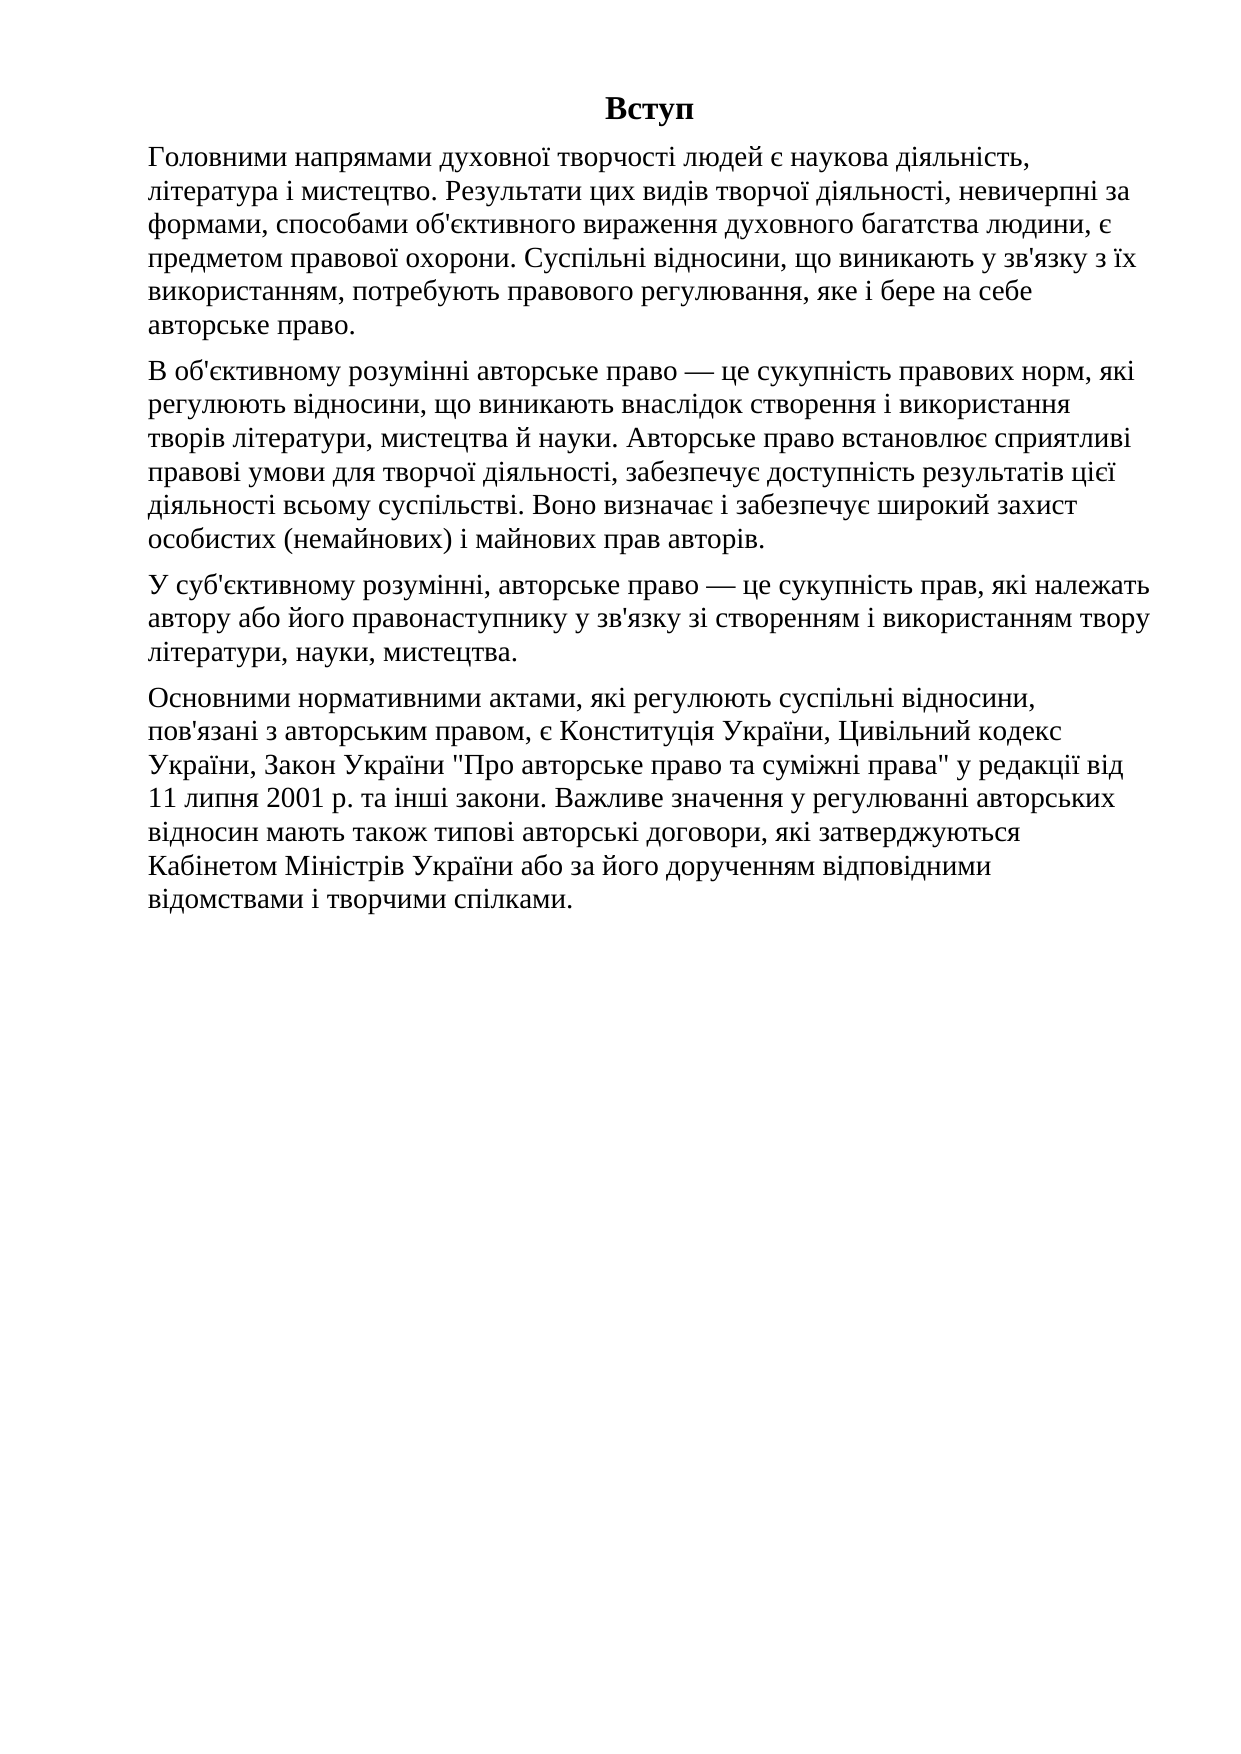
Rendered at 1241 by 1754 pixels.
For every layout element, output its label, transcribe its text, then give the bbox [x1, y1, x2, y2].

text Вступ [148, 88, 1152, 127]
text В об'єктивному розумінні авторське право — це сукупність правових норм, які регулюють відносини, що виникають внаслідок створення і використання творів літератури, мистецтва й науки. Авторське право встановлює сприятливі правові умови для творчої діяльності, забезпечує доступність результатів цієї діяльності всьому суспільстві. Воно визначає і забезпечує широкий захист особистих (немайнових) і майнових прав авторів. [148, 353, 1152, 554]
text Головними напрямами духовної творчості людей є наукова діяльність, література і мистецтво. Результати цих видів творчої діяльності, невичерпні за формами, способами об'єктивного вираження духовного багатства людини, є предметом правової охорони. Суспільні відносини, що виникають у зв'язку з їх використанням, потребують правового регулювання, яке і бере на себе авторське право. [148, 139, 1152, 341]
text У суб'єктивному розумінні, авторське право — це сукупність прав, які належать автору або його правонаступнику у зв'язку зі створенням і використанням твору літератури, науки, мистецтва. [148, 567, 1152, 667]
text Основними нормативними актами, які регулюють суспільні відносини, пов'язані з авторським правом, є Конституція України, Цивільний кодекс України, Закон України "Про авторське право та суміжні права" у редакції від 11 липня 2001 р. та інші закони. Важливе значення у регулюванні авторських відносин мають також типові авторські договори, які затверджуються Кабінетом Міністрів України або за його дорученням відповідними відомствами і творчими спілками. [148, 680, 1152, 915]
